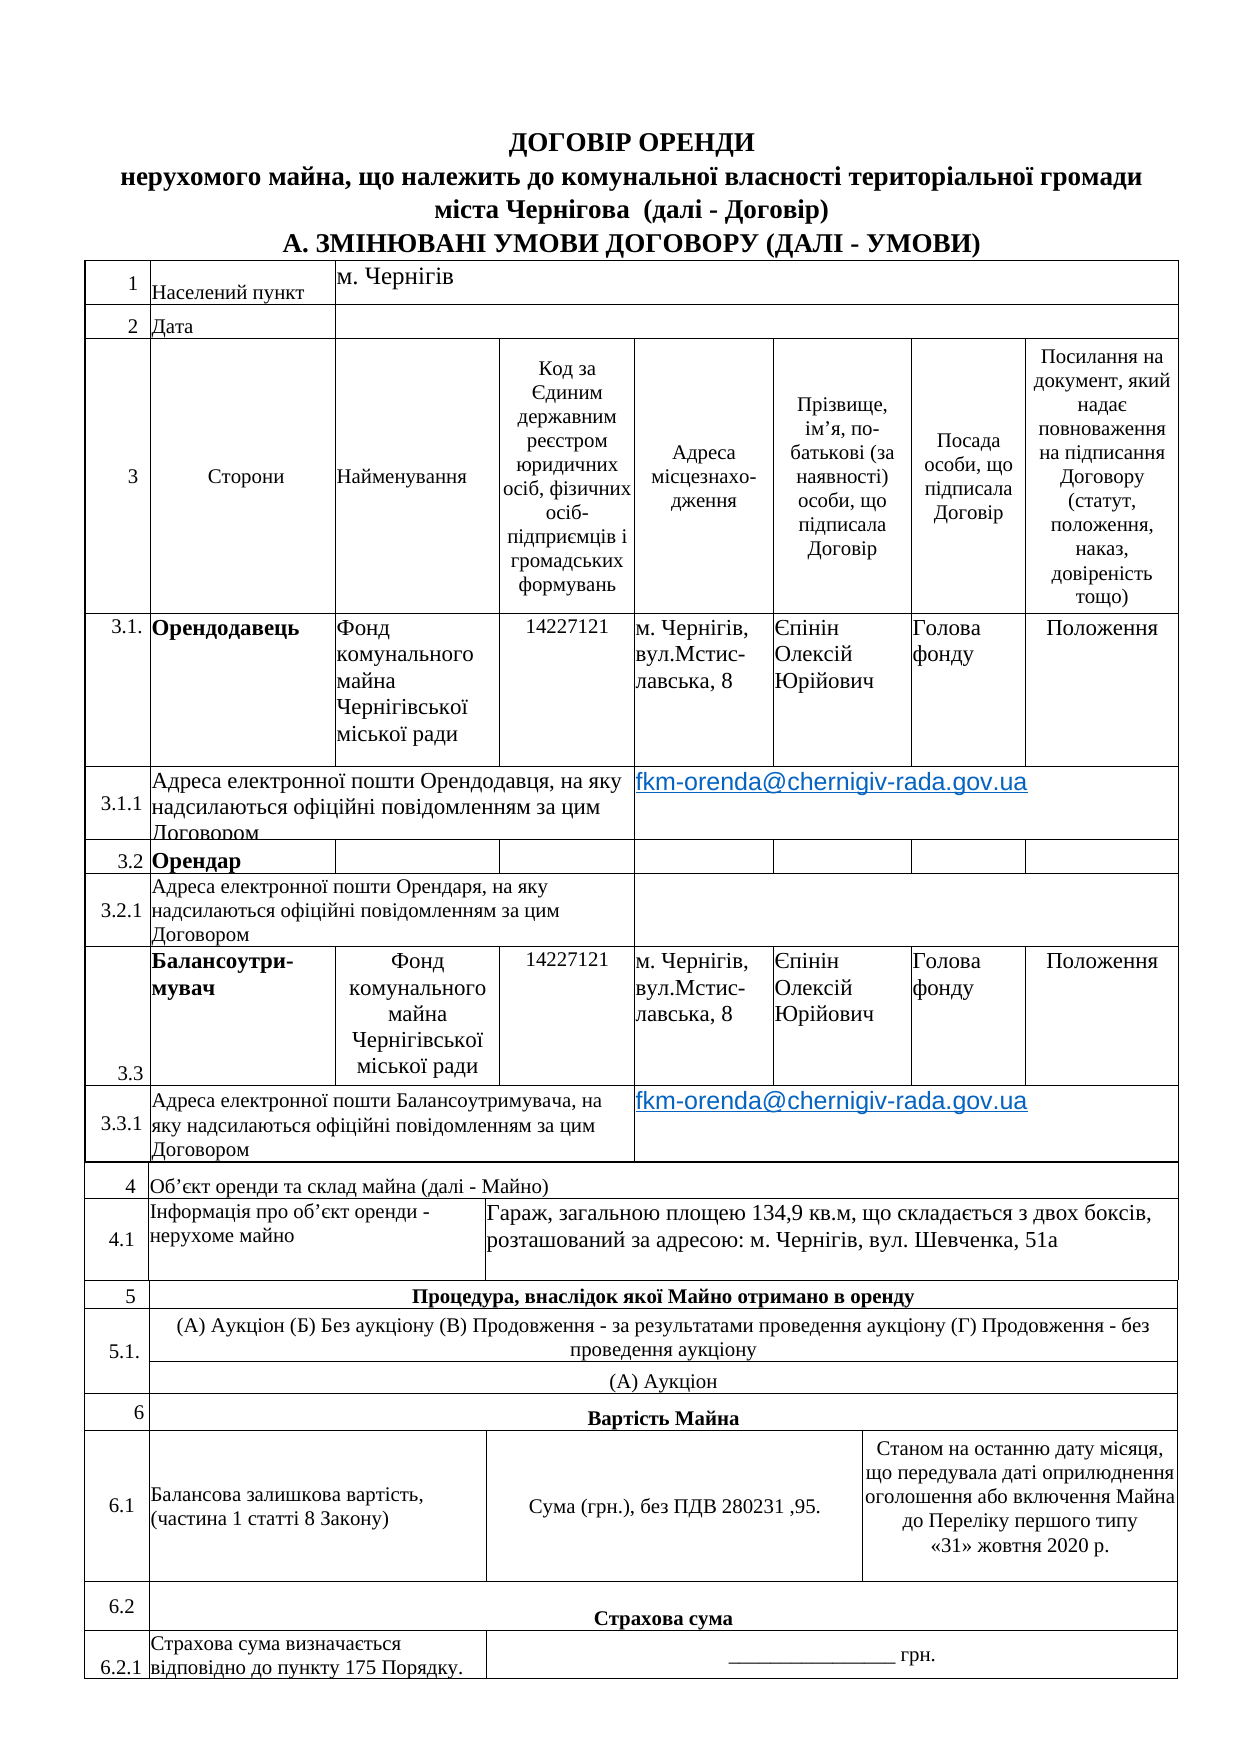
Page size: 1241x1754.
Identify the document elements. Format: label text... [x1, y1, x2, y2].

table_cell Єпінін Олексій Юрійович [774, 947, 911, 1085]
table_cell Орендар [151, 840, 335, 873]
table_cell 6.1 [85, 1431, 149, 1581]
table_cell Адреса електронної пошти Орендодавця, на яку надсилаються офіційні повідомленням за цим Договором [151, 767, 634, 839]
table_cell Фонд комунального майна Чернігівської міської ради [336, 947, 499, 1085]
table_cell 3.1. [86, 614, 150, 766]
table_cell Голова фонду [912, 614, 1025, 766]
table_cell Голова фонду [912, 947, 1025, 1085]
table_cell 3.3 [86, 947, 150, 1085]
table_cell [1026, 840, 1178, 873]
table_cell Балансова залишкова вартість, (частина 1 статті 8 Закону) [150, 1431, 486, 1581]
table_cell Адреса електронної пошти Орендаря, на яку надсилаються офіційні повідомленням за цим Договором [151, 874, 634, 946]
table_cell [635, 840, 773, 873]
table_cell м. Чернігів, вул.Мстис- лавська, 8 [635, 614, 773, 766]
table_cell Прізвище, ім’я, по- батькові (за наявності) особи, що підписала Договір [774, 339, 911, 613]
table_cell 5.1. [85, 1309, 149, 1393]
table_cell Найменування [336, 339, 499, 613]
table_cell [635, 874, 1178, 946]
table_cell Дата [151, 305, 335, 338]
table_cell 2 [86, 305, 150, 338]
table_cell Процедура, внаслідок якої Майно отримано в оренду [150, 1281, 1177, 1308]
table_cell 14227121 [500, 614, 634, 766]
table_cell 14227121 [500, 947, 634, 1085]
table_header Населений пункт [151, 261, 335, 304]
table_header 1 [86, 261, 150, 304]
table_cell [336, 840, 499, 873]
table_cell 3.2 [86, 840, 150, 873]
table_cell Станом на останню дату місяця, що передувала даті оприлюднення оголошення або включення Майна до Переліку першого типу «31» жовтня 2020 р. [863, 1431, 1177, 1581]
table_cell 6 [85, 1394, 149, 1430]
table_cell fkm-orenda@chernigiv-rada.gov.ua [635, 1086, 1178, 1161]
table_cell [912, 840, 1025, 873]
table_cell Балансоутри- мувач [151, 947, 335, 1085]
text ДОГОВІР ОРЕНДИ нерухомого майна, що належить до комунальної власності територіальної громади міста Чернігова (далі - Договір) [85, 126, 1178, 224]
table_cell [336, 305, 1178, 338]
table_cell [500, 840, 634, 873]
table_cell Гараж, загальною площею 134,9 кв.м, що складається з двох боксів, розташований за адресою: м. Чернігів, вул. Шевченка, 51а [486, 1199, 1178, 1280]
table_cell Сторони [151, 339, 335, 613]
table_cell Посада особи, що підписала Договір [912, 339, 1025, 613]
table_cell Страхова сума визначається відповідно до пункту 175 Порядку. [150, 1631, 486, 1678]
table_cell Положення [1026, 947, 1178, 1085]
table_cell fkm-orenda@chernigiv-rada.gov.ua [635, 767, 1178, 839]
table_cell Страхова сума [150, 1582, 1177, 1629]
table_cell Орендодавець [151, 614, 335, 766]
table_cell 6.2 [85, 1582, 149, 1629]
table_cell Посилання на документ, який надає повноваження на підписання Договору (статут, положення, наказ, довіреність тощо) [1026, 339, 1178, 613]
table_cell Вартість Майна [150, 1394, 1177, 1430]
table_cell (А) Аукціон [150, 1362, 1177, 1393]
table_cell (А) Аукціон (Б) Без аукціону (В) Продовження - за результатами проведення аукціону (Г) Продовження - без проведення аукціону [150, 1309, 1177, 1361]
table_cell Адреса електронної пошти Балансоутримувача, на яку надсилаються офіційні повідомленням за цим Договором [151, 1086, 634, 1161]
table_cell 4.1 [85, 1199, 148, 1280]
table_cell м. Чернігів, вул.Мстис- лавська, 8 [635, 947, 773, 1085]
table_cell ________________ грн. [487, 1631, 1177, 1678]
table_cell 3 [86, 339, 150, 613]
table_cell Єпінін Олексій Юрійович [774, 614, 911, 766]
table_cell 6.2.1 [85, 1631, 149, 1678]
table_cell [774, 840, 911, 873]
table_header Об’єкт оренди та склад майна (далі - Майно) [149, 1163, 1178, 1198]
table_cell Положення [1026, 614, 1178, 766]
table_header м. Чернігів [336, 261, 1178, 304]
table_cell Сума (грн.), без ПДВ 280231 ,95. [487, 1431, 862, 1581]
table_cell 3.1.1 [86, 767, 150, 839]
table_cell Код за Єдиним державним реєстром юридичних осіб, фізичних осіб- підприємців і громадських формувань [500, 339, 634, 613]
table_cell 3.3.1 [86, 1086, 150, 1161]
table_header 4 [85, 1163, 148, 1198]
table_cell 5 [85, 1281, 149, 1308]
table_cell 3.2.1 [86, 874, 150, 946]
text А. ЗМІНЮВАНІ УМОВИ ДОГОВОРУ (ДАЛІ - УМОВИ) [85, 227, 1178, 258]
table_cell Фонд комунального майна Чернігівської міської ради [336, 614, 499, 766]
table_cell Адреса місцезнаходження [635, 339, 773, 613]
table_cell Інформація про об’єкт оренди - нерухоме майно [149, 1199, 485, 1280]
